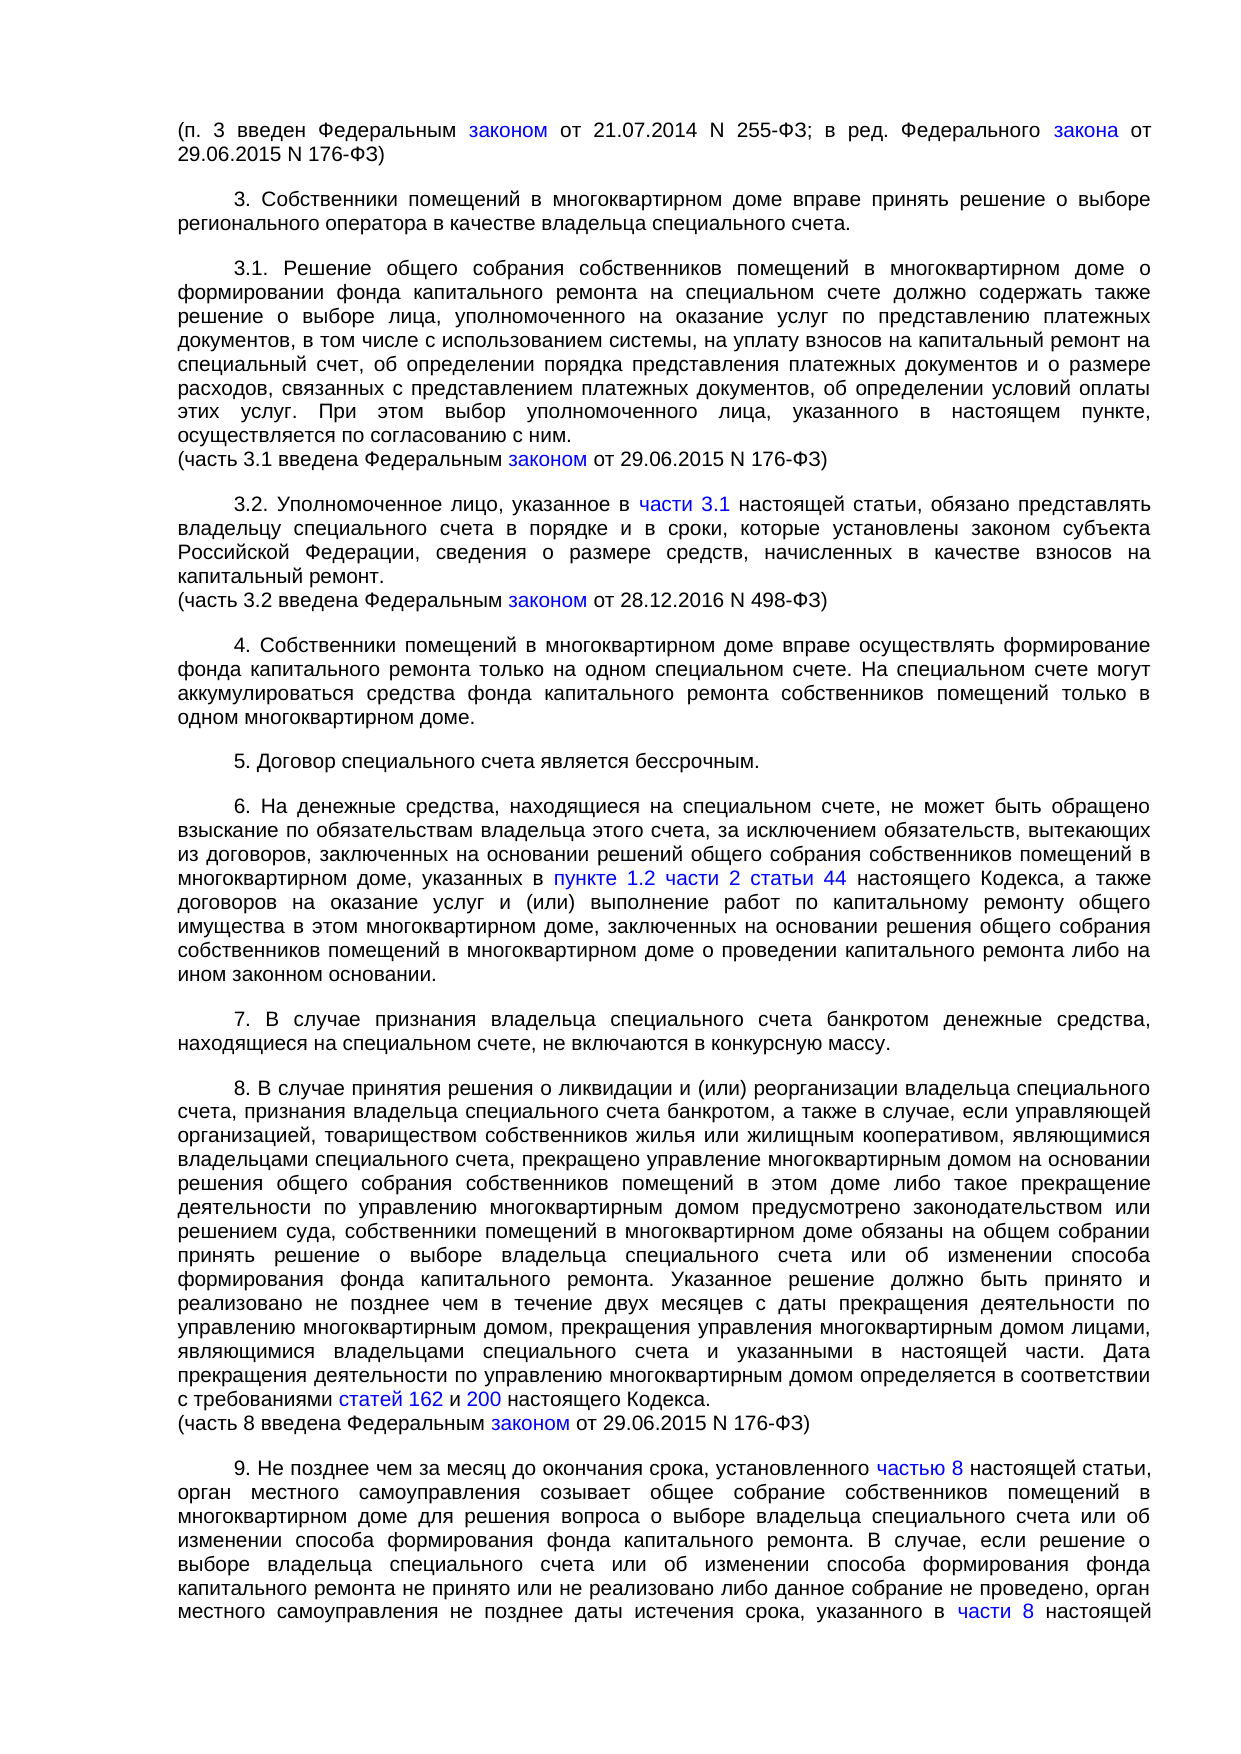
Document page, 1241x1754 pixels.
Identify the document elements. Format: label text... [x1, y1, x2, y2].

text 3. Собственники помещений в многоквартирном доме вправе принять решение о выборе регионального оператора в качестве владельца специального счета. [177, 187, 1152, 235]
text 4. Собственники помещений в многоквартирном доме вправе осуществлять формирование фонда капитального ремонта только на одном специальном счете. На специальном счете могут аккумулироваться средства фонда капитального ремонта собственников помещений только в одном многоквартирном доме. [177, 633, 1152, 728]
text 3.2. Уполномоченное лицо, указанное в части 3.1 настоящей статьи, обязано представлять владельцу специального счета в порядке и в сроки, которые установлены законом субъекта Российской Федерации, сведения о размере средств, начисленных в качестве взносов на капитальный ремонт. [177, 492, 1152, 588]
text 8. В случае принятия решения о ликвидации и (или) реорганизации владельца специального счета, признания владельца специального счета банкротом, а также в случае, если управляющей организацией, товариществом собственников жилья или жилищным кооперативом, являющимися владельцами специального счета, прекращено управление многоквартирным домом на основании решения общего собрания собственников помещений в этом доме либо такое прекращение деятельности по управлению многоквартирным домом предусмотрено законодательством или решением суда, собственники помещений в многоквартирном доме обязаны на общем собрании принять решение о выборе владельца специального счета или об изменении способа формирования фонда капитального ремонта. Указанное решение должно быть принято и реализовано не позднее чем в течение двух месяцев с даты прекращения деятельности по управлению многоквартирным домом, прекращения управления многоквартирным домом лицами, являющимися владельцами специального счета и указанными в настоящей части. Дата прекращения деятельности по управлению многоквартирным домом определяется в соответствии с требованиями статей 162 и 200 настоящего Кодекса. [177, 1075, 1152, 1411]
text 3.1. Решение общего собрания собственников помещений в многоквартирном доме о формировании фонда капитального ремонта на специальном счете должно содержать также решение о выборе лица, уполномоченного на оказание услуг по представлению платежных документов, в том числе с использованием системы, на уплату взносов на капитальный ремонт на специальный счет, об определении порядка представления платежных документов и о размере расходов, связанных с представлением платежных документов, об определении условий оплаты этих услуг. При этом выбор уполномоченного лица, указанного в настоящем пункте, осуществляется по согласованию с ним. [177, 256, 1152, 447]
text 7. В случае признания владельца специального счета банкротом денежные средства, находящиеся на специальном счете, не включаются в конкурсную массу. [177, 1007, 1152, 1054]
text 5. Договор специального счета является бессрочным. [177, 749, 1152, 773]
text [177, 1456, 1152, 1623]
text 6. На денежные средства, находящиеся на специальном счете, не может быть обращено взыскание по обязательствам владельца этого счета, за исключением обязательств, вытекающих из договоров, заключенных на основании решений общего собрания собственников помещений в многоквартирном доме, указанных в пункте 1.2 части 2 статьи 44 настоящего Кодекса, а также договоров на оказание услуг и (или) выполнение работ по капитальному ремонту общего имущества в этом многоквартирном доме, заключенных на основании решения общего собрания собственников помещений в многоквартирном доме о проведении капитального ремонта либо на ином законном основании. [177, 794, 1152, 986]
text (п. 3 введен Федеральным законом от 21.07.2014 N 255-ФЗ; в ред. Федерального закона от 29.06.2015 N 176-ФЗ) [177, 118, 1152, 166]
text (часть 8 введена Федеральным законом от 29.06.2015 N 176-ФЗ) [177, 1411, 1152, 1435]
text (часть 3.2 введена Федеральным законом от 28.12.2016 N 498-ФЗ) [177, 588, 1152, 612]
text (часть 3.1 введена Федеральным законом от 29.06.2015 N 176-ФЗ) [177, 447, 1152, 471]
